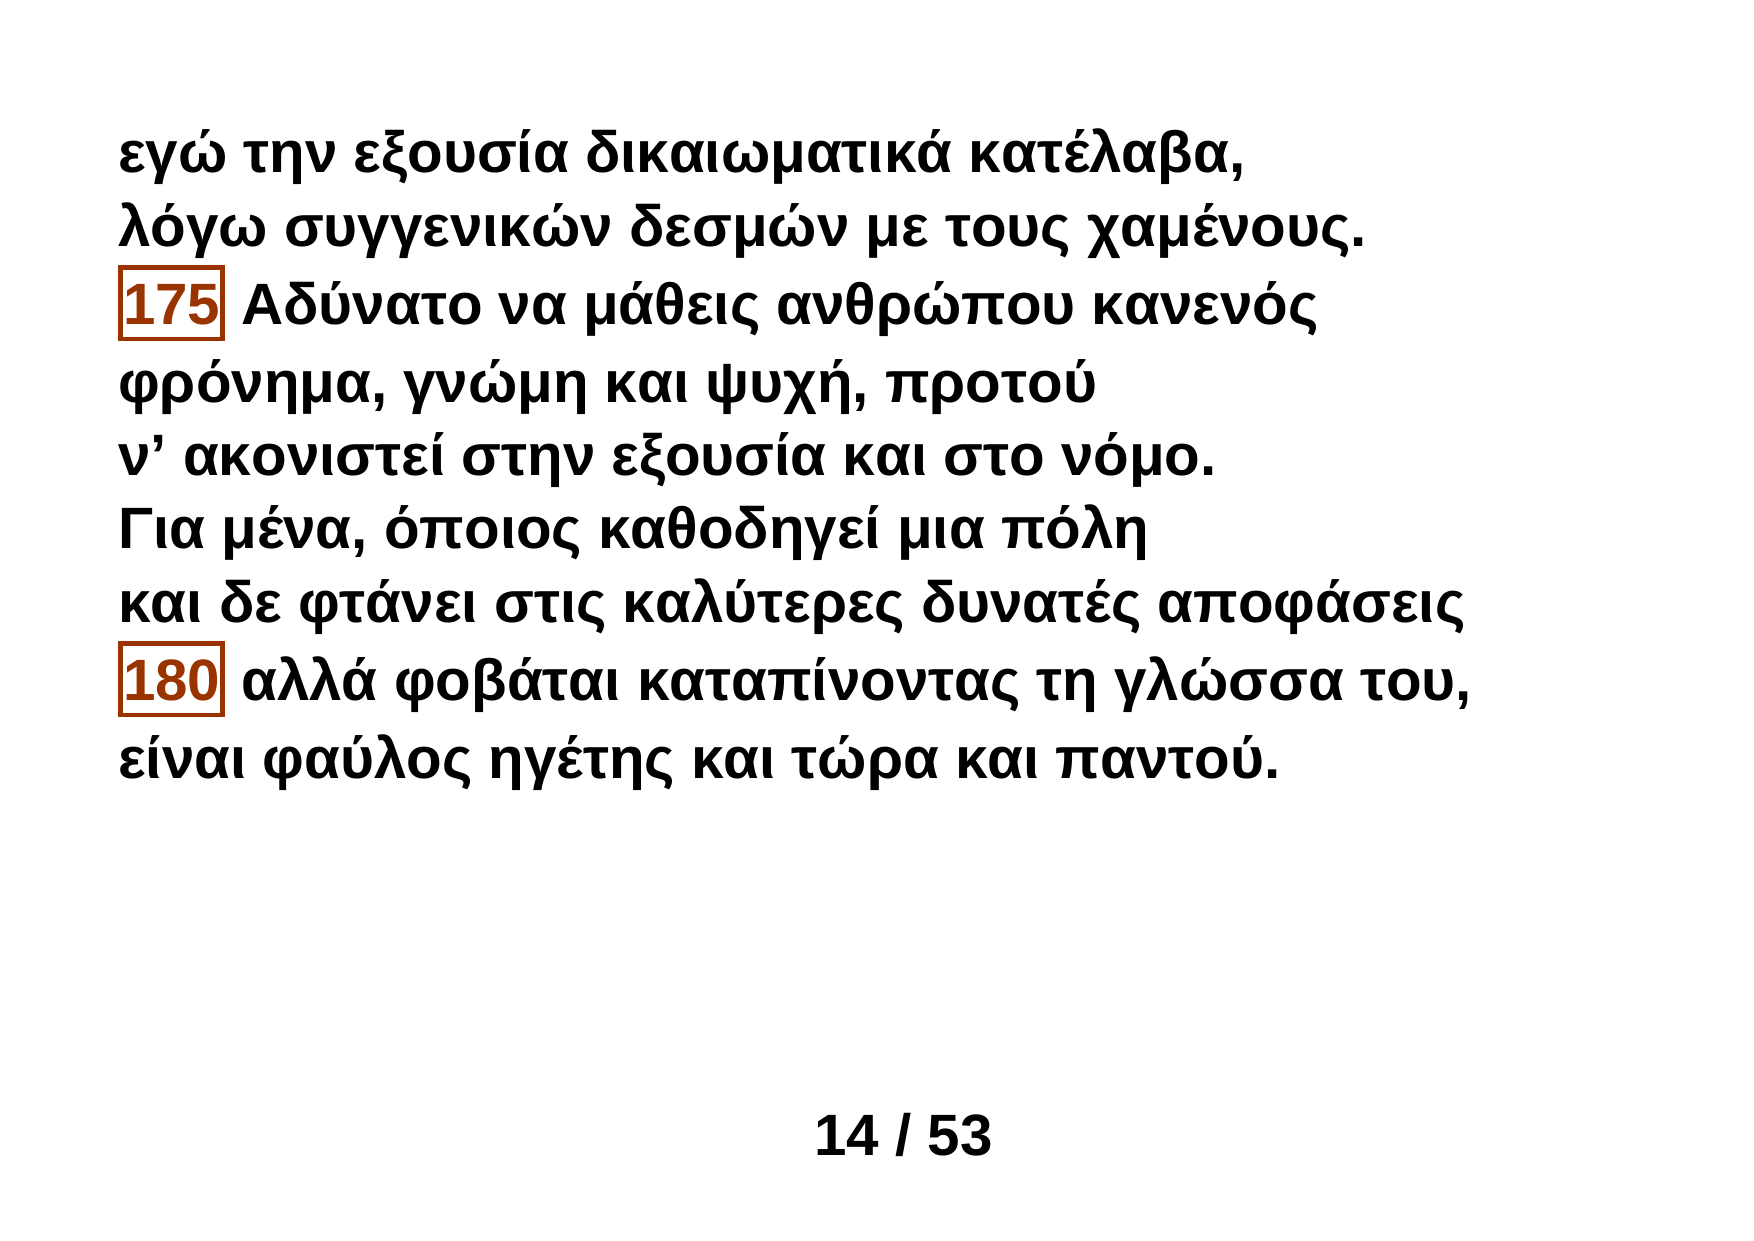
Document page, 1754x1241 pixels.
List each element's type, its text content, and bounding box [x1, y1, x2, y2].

text είναι φαύλος ηγέτης και τώρα και παντού. [118, 723, 1636, 791]
text 175 Αδύνατο να μάθεις ανθρώπου κανενός [225, 265, 1636, 341]
text φρόνημα, γνώμη και ψυχή, προτού [118, 347, 1636, 414]
text 180 αλλά φοβάται καταπίνοντας τη γλώσσα του, [123, 646, 220, 713]
text 175 Αδύνατο να μάθεις ανθρώπου κανενός [123, 270, 220, 337]
text και δε φτάνει στις καλύτερες δυνατές αποφάσεις [118, 567, 1636, 634]
text εγώ την εξουσία δικαιωματικά κατέλαβα, [118, 118, 1636, 185]
text Για μένα, όποιος καθοδηγεί μια πόλη [118, 494, 1636, 561]
text λόγω συγγενικών δεσμών με τους χαμένους. [118, 191, 1636, 258]
text ν’ ακονιστεί στην εξουσία και στο νόμο. [118, 421, 1636, 488]
text 180 αλλά φοβάται καταπίνοντας τη γλώσσα του, [225, 641, 1636, 717]
